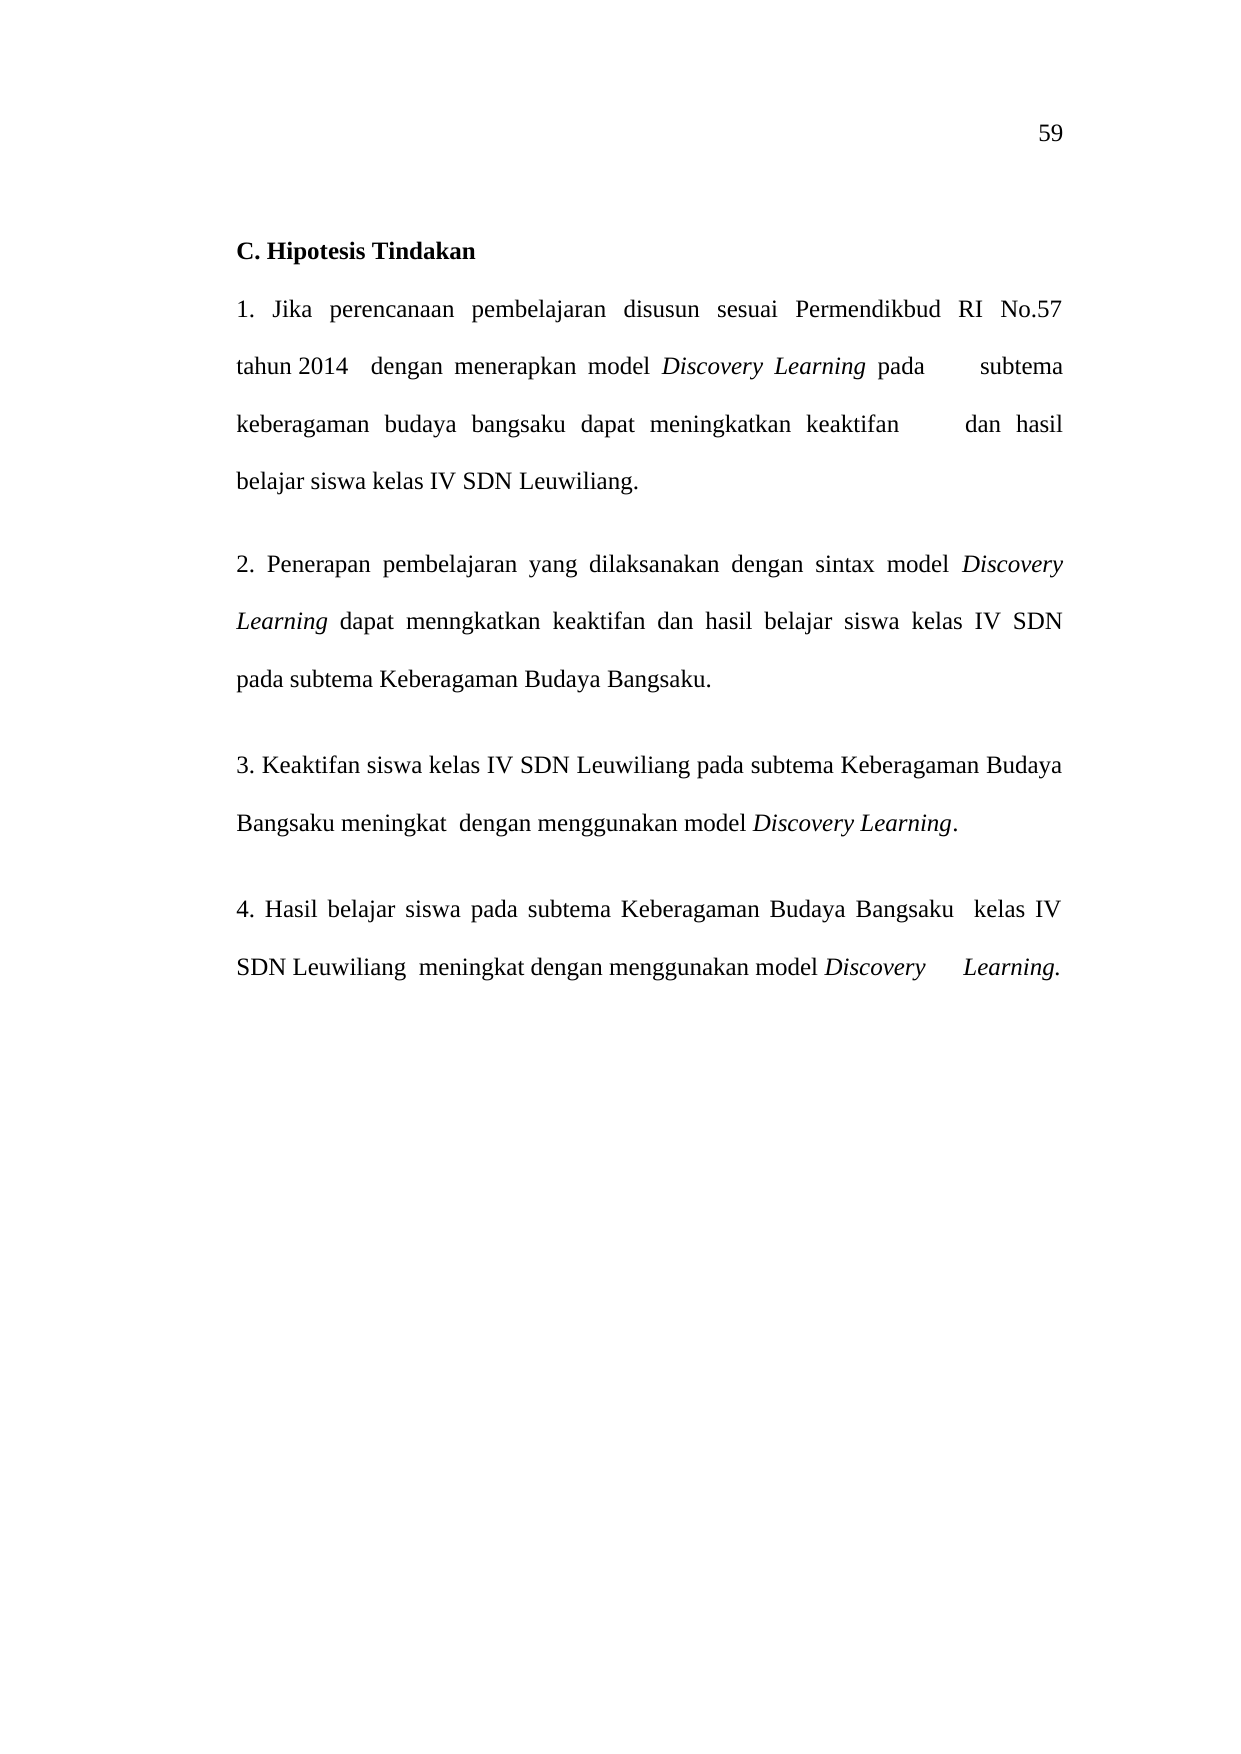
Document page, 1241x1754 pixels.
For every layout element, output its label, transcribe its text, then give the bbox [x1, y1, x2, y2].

text 1. Jika perencanaan pembelajaran disusun sesuai Permendikbud RI No.57 tahun 2014 dengan menerapkan model Discovery Learning pada subtema keberagaman budaya bangsaku dapat meningkatkan keaktifan dan hasil belajar siswa kelas IV SDN Leuwiliang. [236, 294, 1063, 495]
text 4. Hasil belajar siswa pada subtema Keberagaman Budaya Bangsaku kelas IV SDN Leuwiliang meningkat dengan menggunakan model Discovery Learning. [236, 894, 1063, 981]
text 3. Keaktifan siswa kelas IV SDN Leuwiliang pada subtema Keberagaman Budaya Bangsaku meningkat dengan menggunakan model Discovery Learning. [236, 750, 1063, 837]
text C. Hipotesis Tindakan [236, 236, 1063, 265]
text 2. Penerapan pembelajaran yang dilaksanakan dengan sintax model Discovery Learning dapat menngkatkan keaktifan dan hasil belajar siswa kelas IV SDN pada subtema Keberagaman Budaya Bangsaku. [236, 549, 1063, 692]
